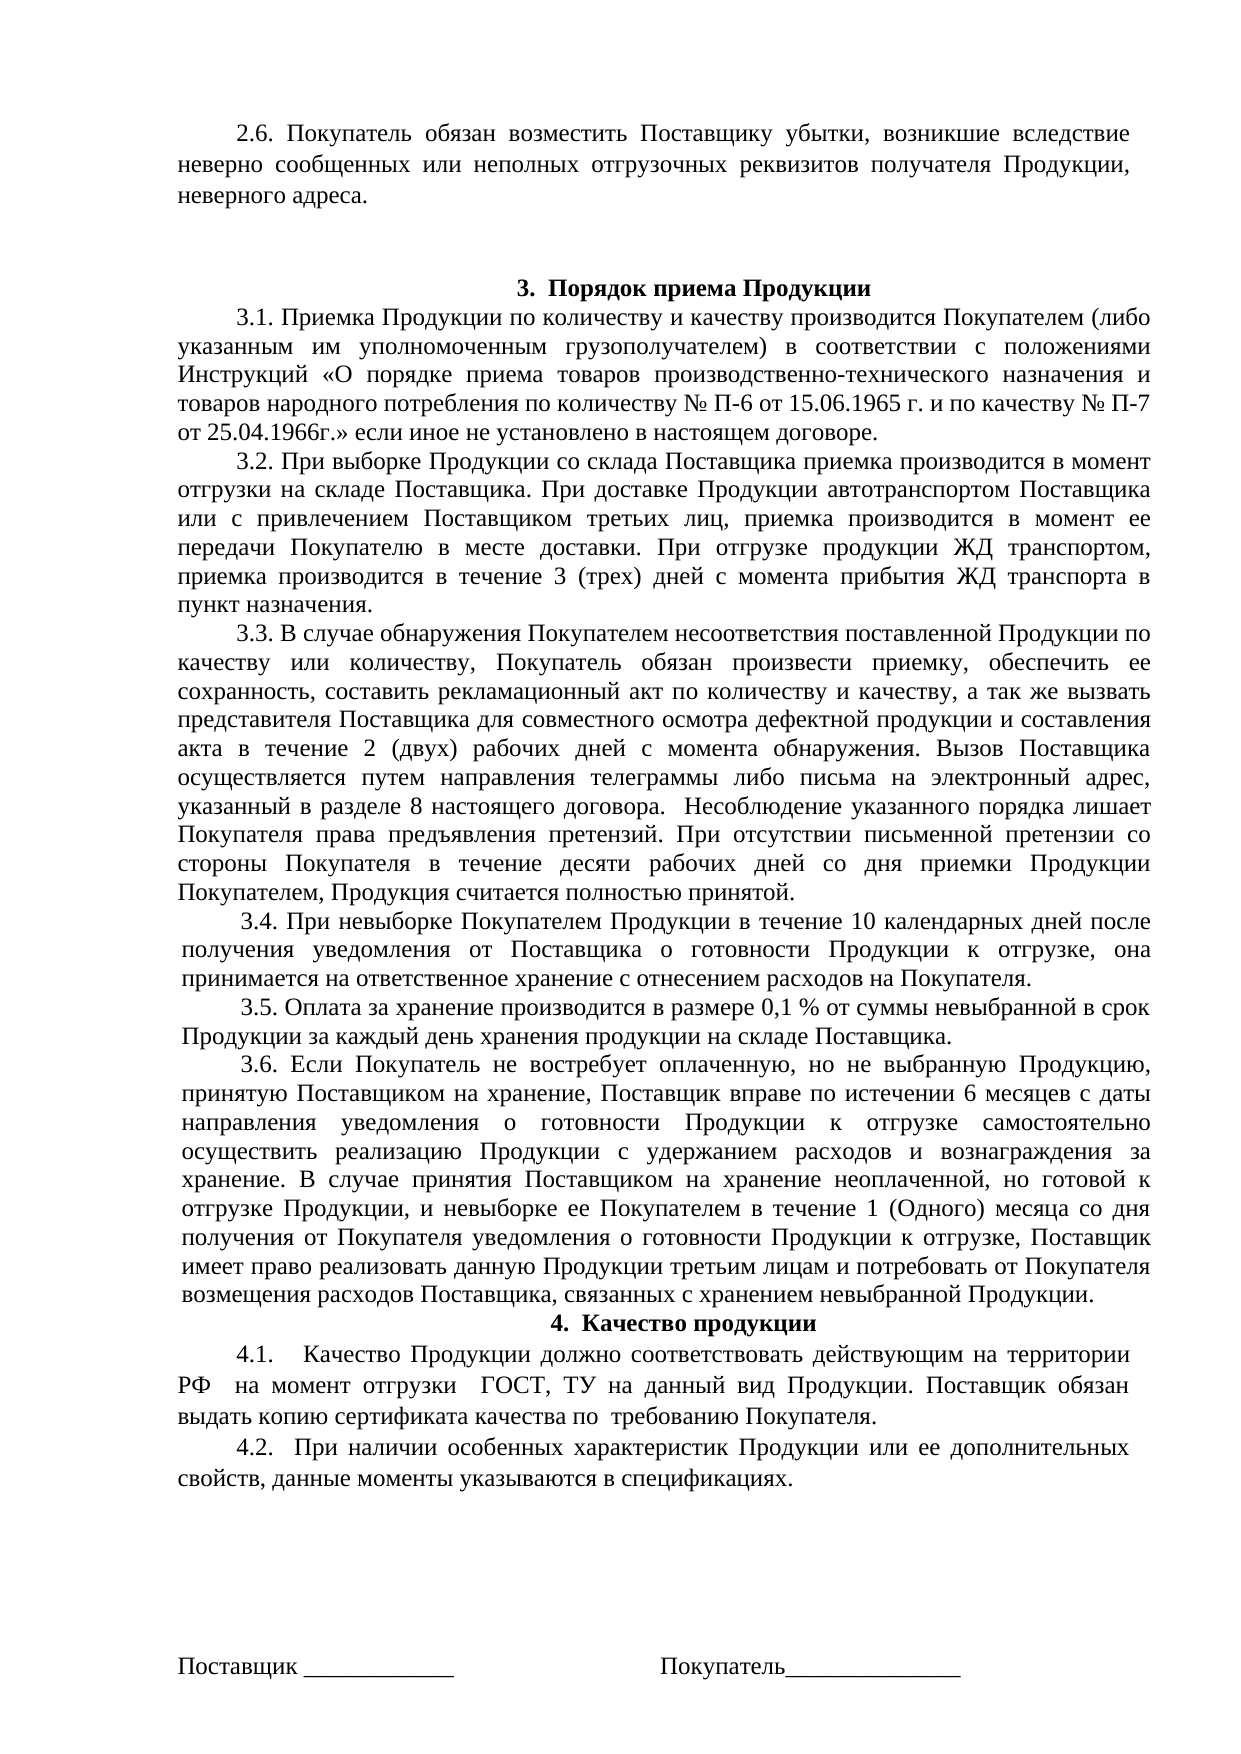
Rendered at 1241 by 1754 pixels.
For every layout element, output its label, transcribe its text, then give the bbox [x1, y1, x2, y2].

text 3.3. В случае обнаружения Покупателем несоответствия поставленной Продукции по качеству или количеству, Покупатель обязан произвести приемку, обеспечить ее сохранность, составить рекламационный акт по количеству и качеству, а так же вызвать представителя Поставщика для совместного осмотра дефектной продукции и составления акта в течение 2 (двух) рабочих дней с момента обнаружения. Вызов Поставщика осуществляется путем направления телеграммы либо письма на электронный адрес, указанный в разделе 8 настоящего договора. Несоблюдение указанного порядка лишает Покупателя права предъявления претензий. При отсутствии письменной претензии со стороны Покупателя в течение десяти рабочих дней со дня приемки Продукции Покупателем, Продукция считается полностью принятой. [177, 618, 1152, 906]
text 4.2. При наличии особенных характеристик Продукции или ее дополнительных свойств, данные моменты указываются в спецификациях. [177, 1432, 1131, 1492]
text 3.4. При невыборке Покупателем Продукции в течение 10 календарных дней после получения уведомления от Поставщика о готовности Продукции к отгрузке, она принимается на ответственное хранение с отнесением расходов на Покупателя. [181, 906, 1152, 992]
text 3.2. При выборке Продукции со склада Поставщика приемка производится в момент отгрузки на складе Поставщика. При доставке Продукции автотранспортом Поставщика или с привлечением Поставщиком третьих лиц, приемка производится в момент ее передачи Покупателю в месте доставки. При отгрузке продукции ЖД транспортом, приемка производится в течение 3 (трех) дней с момента прибытия ЖД транспорта в пункт назначения. [177, 446, 1152, 618]
text 3. Порядок приема Продукции [177, 273, 1152, 302]
text 3.1. Приемка Продукции по количеству и качеству производится Покупателем (либо указанным им уполномоченным грузополучателем) в соответствии с положениями Инструкций «О порядке приема товаров производственно-технического назначения и товаров народного потребления по количеству № П-6 от 15.06.1965 г. и по качеству № П-7 от 25.04.1966г.» если иное не установлено в настоящем договоре. [177, 302, 1152, 446]
text 3.5. Оплата за хранение производится в размере 0,1 % от суммы невыбранной в срок Продукции за каждый день хранения продукции на складе Поставщика. [181, 992, 1152, 1049]
text 3.6. Если Покупатель не востребует оплаченную, но не выбранную Продукцию, принятую Поставщиком на хранение, Поставщик вправе по истечении 6 месяцев с даты направления уведомления о готовности Продукции к отгрузке самостоятельно осуществить реализацию Продукции с удержанием расходов и вознаграждения за хранение. В случае принятия Поставщиком на хранение неоплаченной, но готовой к отгрузке Продукции, и невыборке ее Покупателем в течение 1 (Одного) месяца со дня получения от Покупателя уведомления о готовности Продукции к отгрузке, Поставщик имеет право реализовать данную Продукции третьим лицам и потребовать от Покупателя возмещения расходов Поставщика, связанных с хранением невыбранной Продукции. [181, 1049, 1152, 1308]
text 2.6. Покупатель обязан возместить Поставщику убытки, возникшие вследствие неверно сообщенных или неполных отгрузочных реквизитов получателя Продукции, неверного адреса. [177, 118, 1131, 209]
text 4. Качество продукции [177, 1308, 1131, 1337]
text 4.1. Качество Продукции должно соответствовать действующим на территории РФ на момент отгрузки ГОСТ, ТУ на данный вид Продукции. Поставщик обязан выдать копию сертификата качества по требованию Покупателя. [177, 1339, 1131, 1430]
